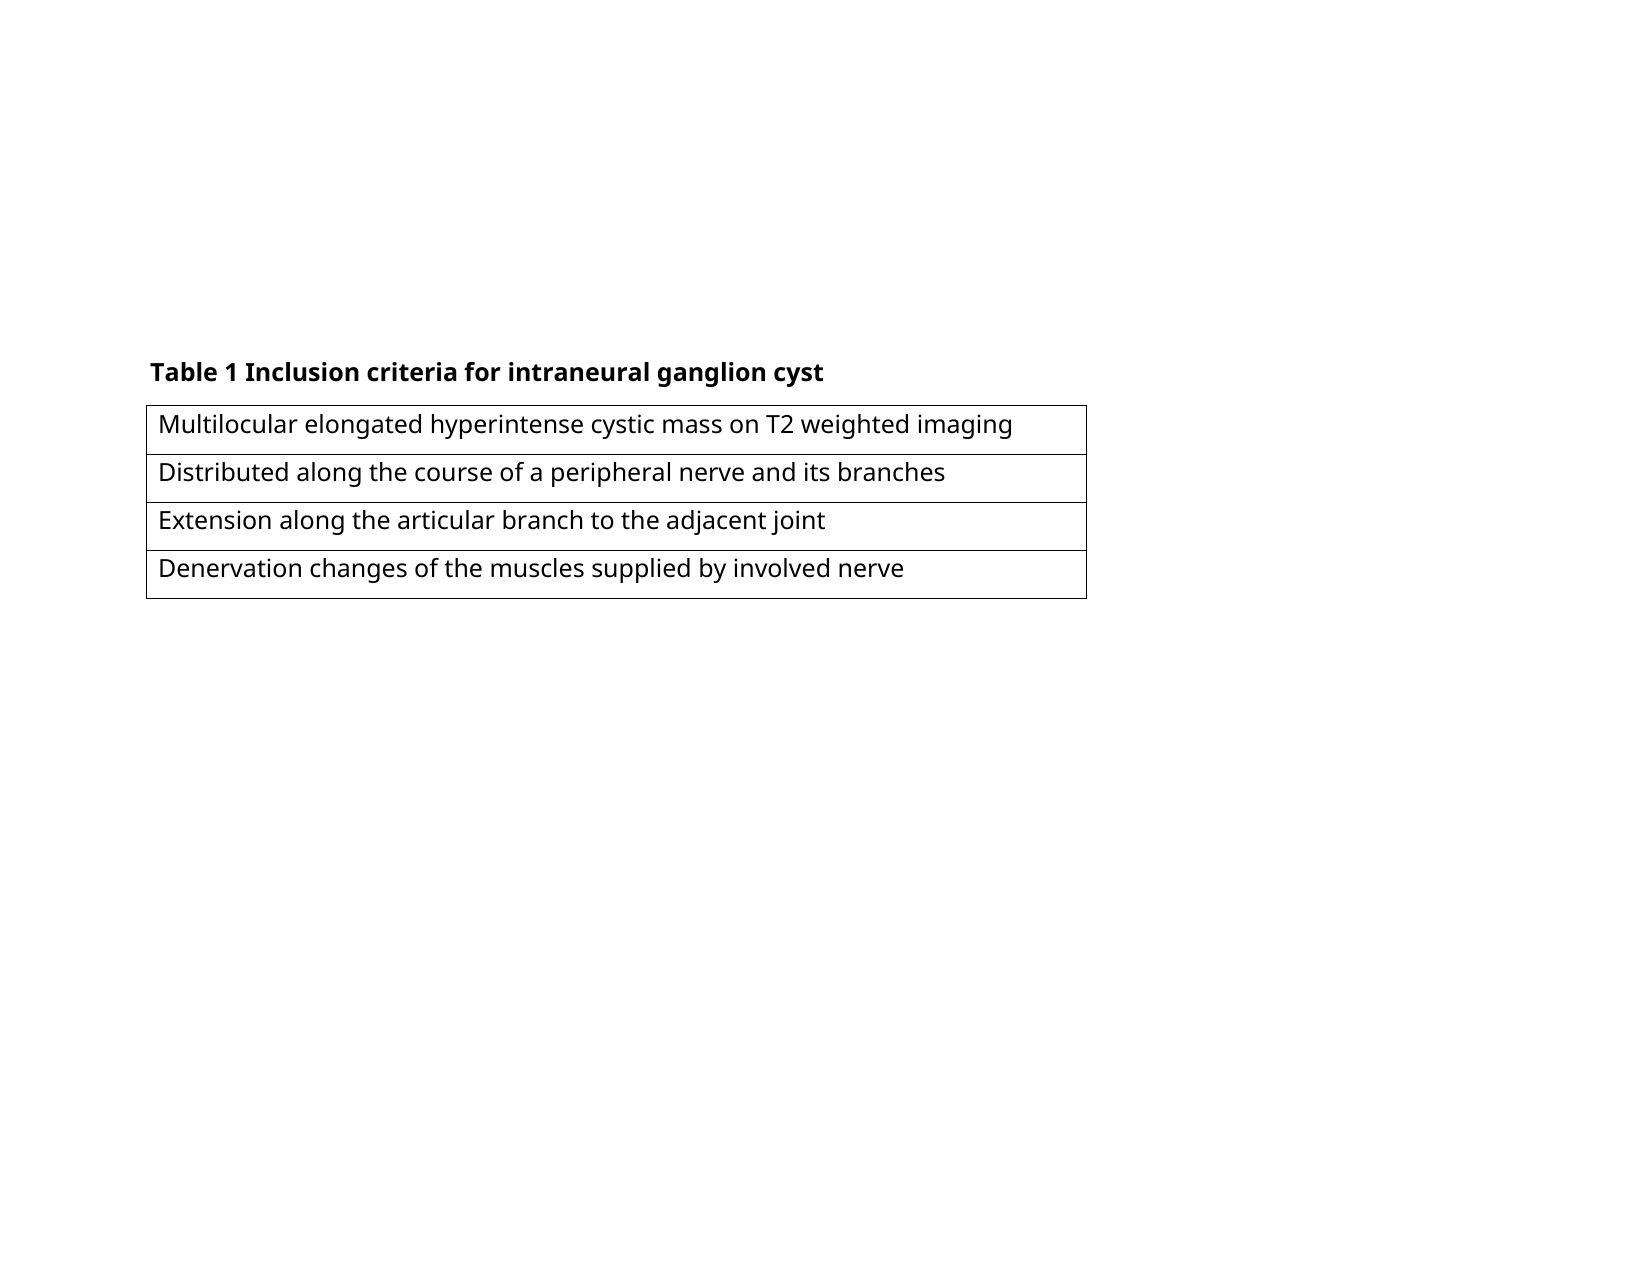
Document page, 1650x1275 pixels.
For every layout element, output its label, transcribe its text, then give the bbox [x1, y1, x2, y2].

table_cell Distributed along the course of a peripheral nerve and its branches [147, 455, 1086, 502]
table_header Multilocular elongated hyperintense cystic mass on T2 weighted imaging [147, 406, 1086, 453]
text Table 1 Inclusion criteria for intraneural ganglion cyst [150, 354, 1500, 388]
table_cell Extension along the articular branch to the adjacent joint [147, 503, 1086, 550]
table_cell Denervation changes of the muscles supplied by involved nerve [147, 551, 1086, 598]
